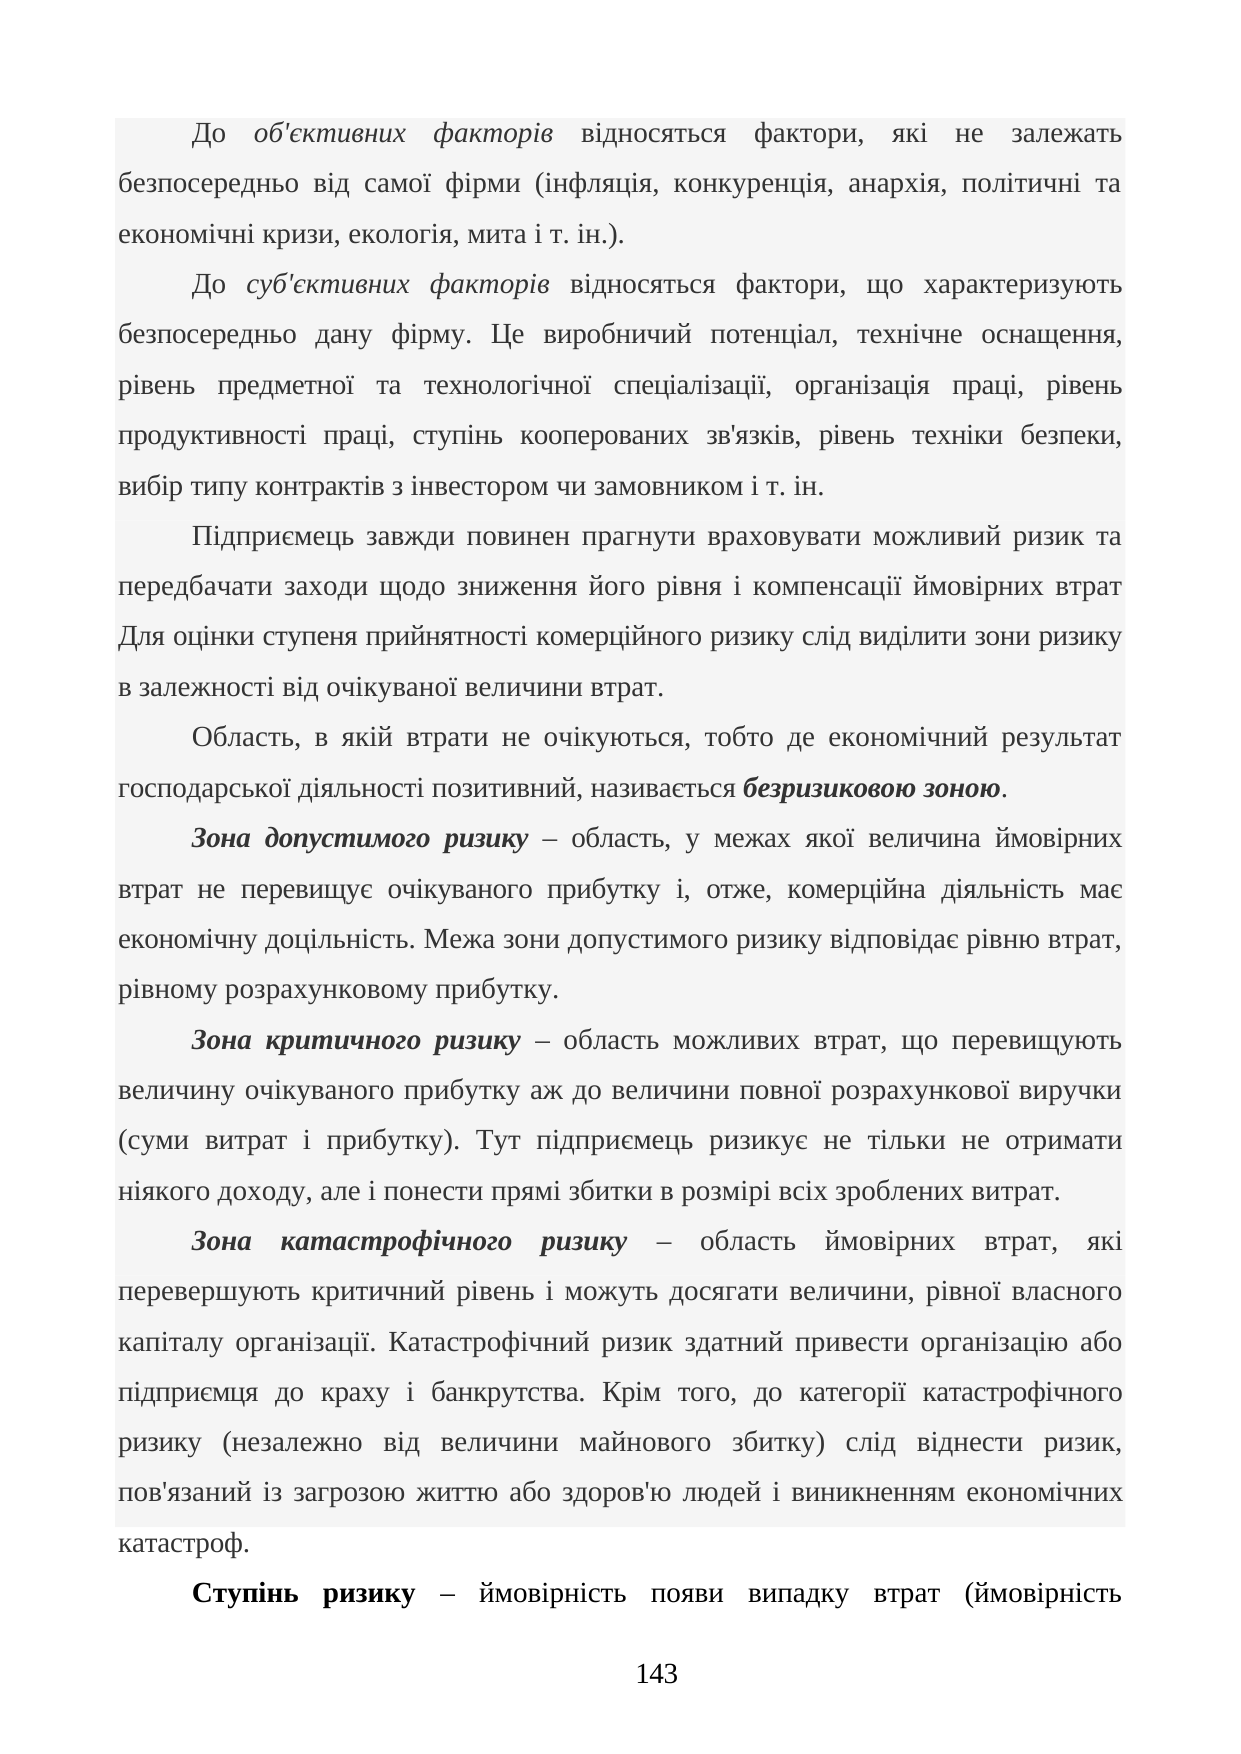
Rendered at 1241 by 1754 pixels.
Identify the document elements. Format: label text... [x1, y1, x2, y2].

text Зона критичного ризику – область можливих втрат, що перевищують величину очікуваного прибутку аж до величини повної розрахункової виручки (суми витрат і прибутку). Тут підприємець ризикує не тільки не отримати ніякого доходу, але і понести прямі збитки в розмірі всіх зроблених витрат. [118, 1022, 1123, 1206]
text До об'єктивних факторів відносяться фактори, які не залежать безпосередньо від самої фірми (інфляція, конкуренція, анархія, політичні та економічні кризи, екологія, мита і т. ін.). [118, 115, 1123, 249]
text Область, в якій втрати не очікуються, тобто де економічний результат господарської діяльності позитивний, називається безризиковою зоною. [118, 719, 1122, 803]
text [118, 1575, 1122, 1609]
text Підприємець завжди повинен прагнути враховувати можливий ризик та передбачати заходи щодо зниження його рівня і компенсації ймовірних втрат Для оцінки ступеня прийнятності комерційного ризику слід виділити зони ризику в залежності від очікуваної величини втрат. [118, 518, 1123, 702]
text До суб'єктивних факторів відносяться фактори, що характеризують безпосередньо дану фірму. Це виробничий потенціал, технічне оснащення, рівень предметної та технологічної спеціалізації, організація праці, рівень продуктивності праці, ступінь кооперованих зв'язків, рівень техніки безпеки, вибір типу контрактів з інвестором чи замовником і т. ін. [118, 266, 1123, 501]
text Зона допустимого ризику – область, у межах якої величина ймовірних втрат не перевищує очікуваного прибутку і, отже, комерційна діяльність має економічну доцільність. Межа зони допустимого ризику відповідає рівню втрат, рівному розрахунковому прибутку. [118, 821, 1123, 1005]
text Зона катастрофічного ризику – область ймовірних втрат, які перевершують критичний рівень і можуть досягати величини, рівної власного капіталу організації. Катастрофічний ризик здатний привести організацію або підприємця до краху і банкрутства. Крім того, до категорії катастрофічного ризику (незалежно від величини майнового збитку) слід віднести ризик, пов'язаний із загрозою життю або здоров'ю людей і виникненням економічних катастроф. [118, 1223, 1123, 1558]
